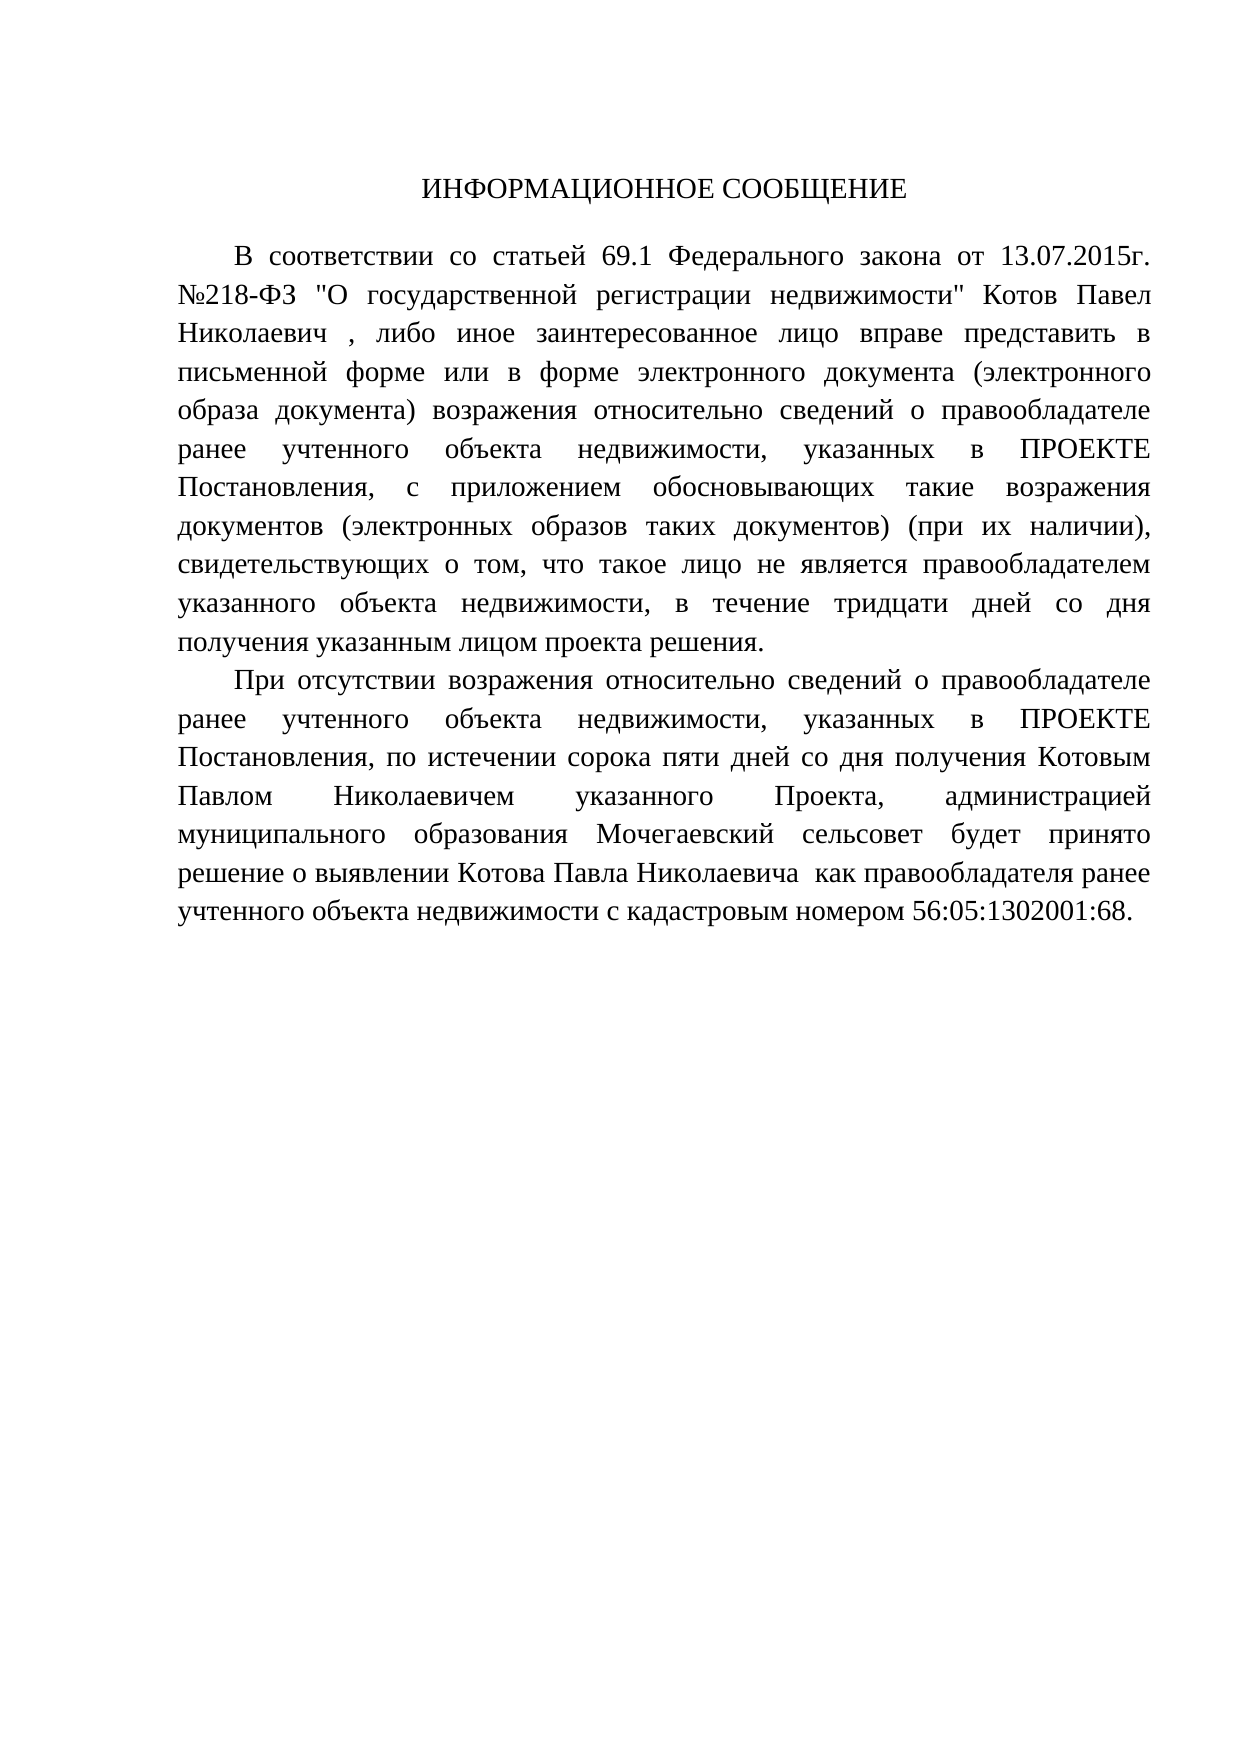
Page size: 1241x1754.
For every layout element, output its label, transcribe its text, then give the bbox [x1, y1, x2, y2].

text В соответствии со статьей 69.1 Федерального закона от 13.07.2015г. №218-ФЗ "О государственной регистрации недвижимости" Котов Павел Николаевич , либо иное заинтересованное лицо вправе представить в письменной форме или в форме электронного документа (электронного образа документа) возражения относительно сведений о правообладателе ранее учтенного объекта недвижимости, указанных в ПРОЕКТЕ Постановления, с приложением обосновывающих такие возражения документов (электронных образов таких документов) (при их наличии), свидетельствующих о том, что такое лицо не является правообладателем указанного объекта недвижимости, в течение тридцати дней со дня получения указанным лицом проекта решения. [177, 238, 1152, 657]
text ИНФОРМАЦИОННОЕ СООБЩЕНИЕ [177, 171, 1152, 205]
text При отсутствии возражения относительно сведений о правообладателе ранее учтенного объекта недвижимости, указанных в ПРОЕКТЕ Постановления, по истечении сорока пяти дней со дня получения Котовым Павлом Николаевичем указанного Проекта, администрацией муниципального образования Мочегаевский сельсовет будет принято решение о выявлении Котова Павла Николаевича как правообладателя ранее учтенного объекта недвижимости с кадастровым номером 56:05:1302001:68. [177, 662, 1152, 927]
